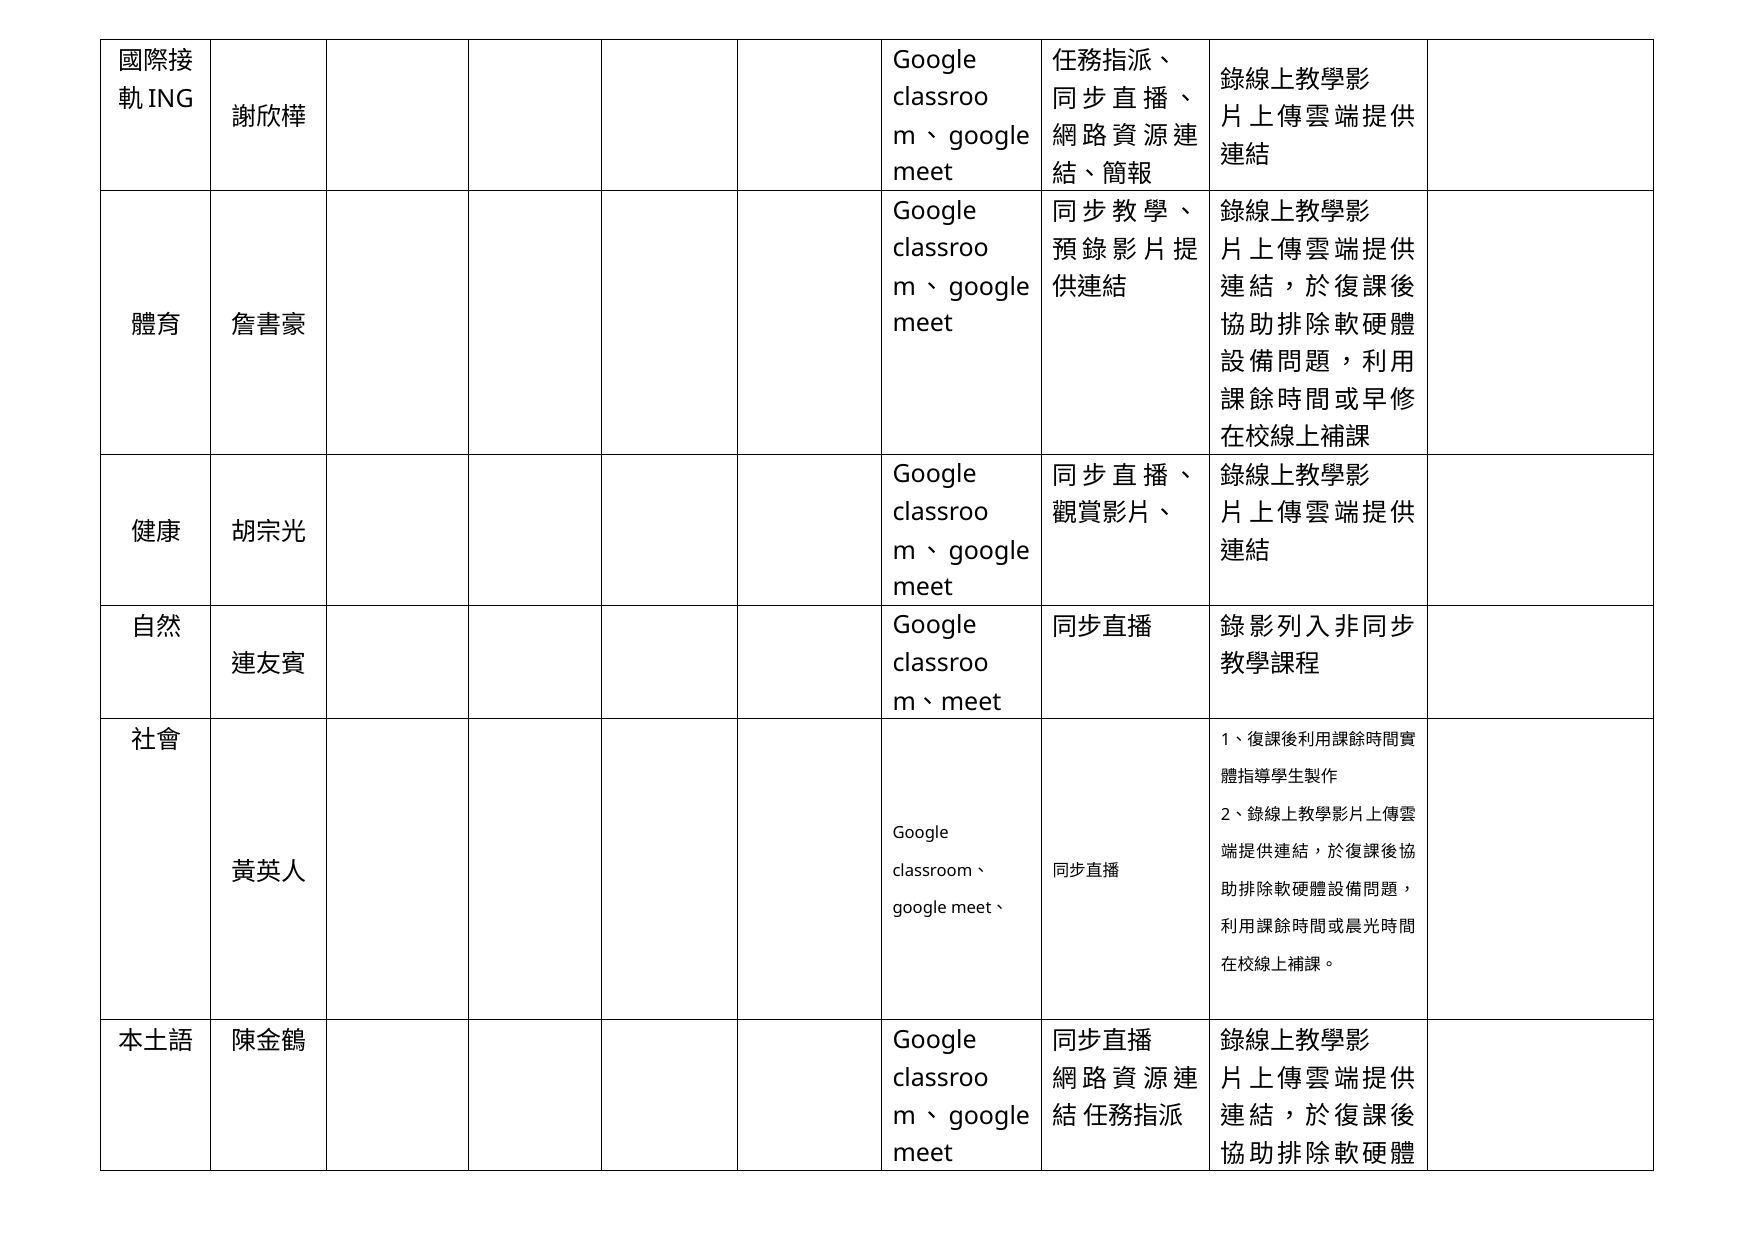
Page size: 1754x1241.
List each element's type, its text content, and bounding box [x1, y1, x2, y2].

table_cell [602, 719, 737, 1019]
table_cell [1210, 1020, 1427, 1170]
table_cell [1428, 40, 1653, 190]
table_cell 自然 [101, 606, 210, 718]
table_cell Google classroom、 google meet、 [882, 719, 1041, 1019]
table_cell Google classroom、google meet [882, 455, 1041, 604]
table_cell [469, 191, 601, 453]
table_cell 同步直播 [1042, 606, 1209, 718]
table_cell 謝欣樺 [211, 40, 326, 190]
table_cell 體育 [101, 191, 210, 453]
table_cell 本土語 [101, 1020, 210, 1170]
table_cell 陳金鶴 [211, 1020, 326, 1170]
table_cell 詹書豪 [211, 191, 326, 453]
table_cell [602, 455, 737, 604]
table_cell [738, 606, 881, 718]
table_cell [602, 191, 737, 453]
table_cell 國際接軌ING [101, 40, 210, 190]
table_cell Google classroom、google meet [882, 191, 1041, 453]
table_cell [469, 606, 601, 718]
table_cell 同步教學、預錄影片提供連結 [1042, 191, 1209, 453]
table_cell 黃英人 [211, 719, 326, 1019]
table_cell [738, 1020, 881, 1170]
table_cell [1428, 1020, 1653, 1170]
table_cell 錄線上教學影 片上傳雲端提供連結 [1210, 40, 1427, 190]
table_cell [327, 40, 468, 190]
table_cell [738, 40, 881, 190]
table_cell 同步直播、觀賞影片、 [1042, 455, 1209, 604]
table_cell [738, 191, 881, 453]
table_cell [469, 455, 601, 604]
table_cell [602, 606, 737, 718]
table_cell [327, 1020, 468, 1170]
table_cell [882, 40, 1041, 190]
table_cell [1428, 719, 1653, 1019]
table_cell 胡宗光 [211, 455, 326, 604]
table_cell [469, 719, 601, 1019]
table_cell 社會 [101, 719, 210, 1019]
table_cell Google classroom、meet [882, 606, 1041, 718]
table_cell [1428, 191, 1653, 453]
table_cell [738, 719, 881, 1019]
table_cell 錄影列入非同步教學課程 [1210, 606, 1427, 718]
table_cell 連友賓 [211, 606, 326, 718]
table_cell [1428, 455, 1653, 604]
table_cell [327, 606, 468, 718]
table_cell [327, 455, 468, 604]
table_cell [1428, 606, 1653, 718]
table_cell [602, 1020, 737, 1170]
table_cell [327, 191, 468, 453]
table_cell [327, 719, 468, 1019]
table_cell 同步直播 [1042, 719, 1209, 1019]
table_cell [1042, 40, 1209, 190]
table_cell 同步直播 網路資源連結 任務指派 [1042, 1020, 1209, 1170]
table_cell [602, 40, 737, 190]
table_cell [469, 40, 601, 190]
table_cell 錄線上教學影 片上傳雲端提供連結，於復課後協助排除軟硬體設備問題，利用課餘時間或早修在校線上補課 [1210, 191, 1427, 453]
table_cell 健康 [101, 455, 210, 604]
table_cell 錄線上教學影 片上傳雲端提供連結 [1210, 455, 1427, 604]
table_cell 1、復課後利用課餘時間實體指導學生製作 2、錄線上教學影片上傳雲端提供連結，於復課後協助排除軟硬體設備問題，利用課餘時間或晨光時間在校線上補課。 [1210, 719, 1427, 1019]
table_cell [469, 1020, 601, 1170]
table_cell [882, 1020, 1041, 1170]
table_cell [738, 455, 881, 604]
